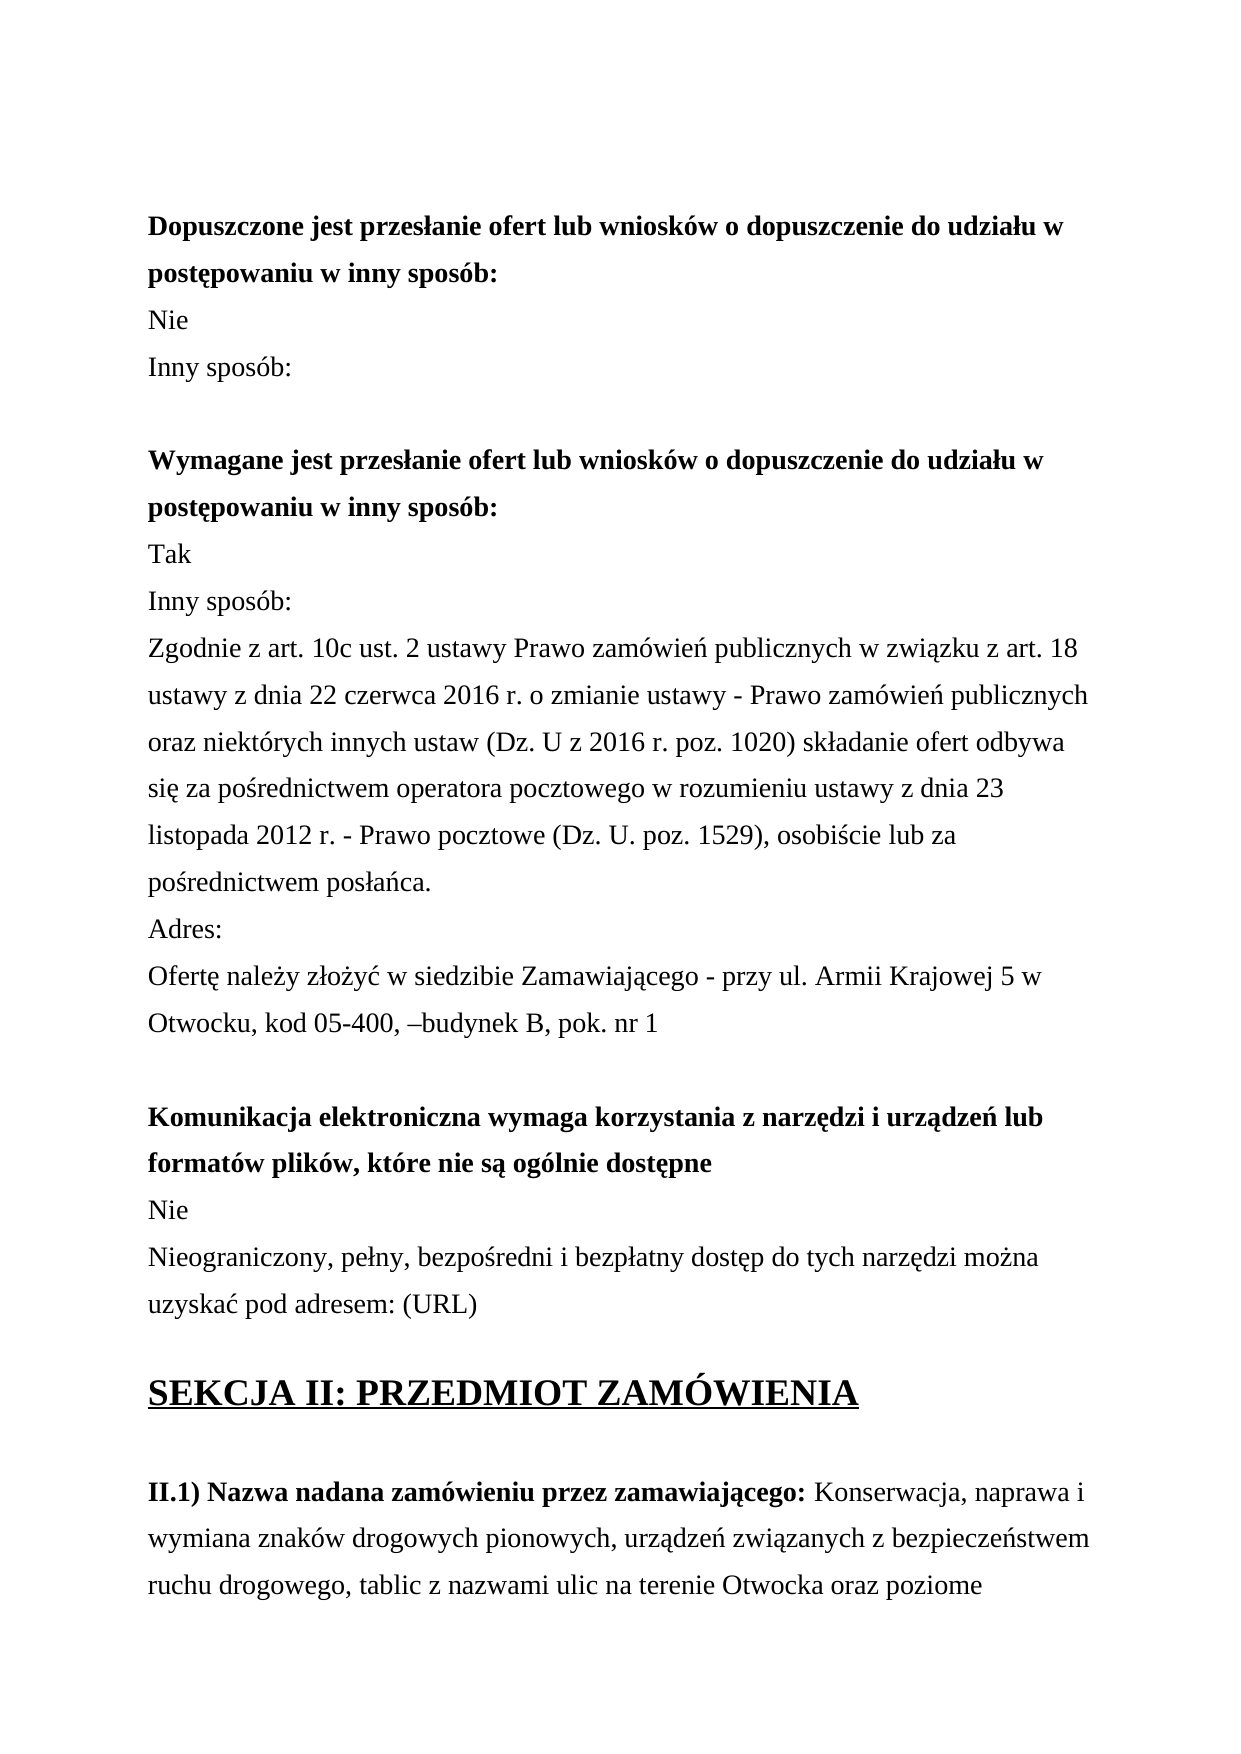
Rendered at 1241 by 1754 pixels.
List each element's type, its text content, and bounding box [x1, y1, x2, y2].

text Dopuszczone jest przesłanie ofert lub wniosków o dopuszczenie do udziału w postępowaniu w inny sposób: Nie Inny sposób: Wymagane jest przesłanie ofert lub wniosków o dopuszczenie do udziału w postępowaniu w inny sposób: Tak Inny sposób: Zgodnie z art. 10c ust. 2 ustawy Prawo zamówień publicznych w związku z art. 18 ustawy z dnia 22 czerwca 2016 r. o zmianie ustawy - Prawo zamówień publicznych oraz niektórych innych ustaw (Dz. U z 2016 r. poz. 1020) składanie ofert odbywa się za pośrednictwem operatora pocztowego w rozumieniu ustawy z dnia 23 listopada 2012 r. - Prawo pocztowe (Dz. U. poz. 1529), osobiście lub za pośrednictwem posłańca. Adres: Ofertę należy złożyć w siedzibie Zamawiającego - przy ul. Armii Krajowej 5 w Otwocku, kod 05-400, –budynek B, pok. nr 1 [148, 194, 1093, 1038]
text SEKCJA II: PRZEDMIOT ZAMÓWIENIA [148, 1366, 1093, 1413]
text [148, 1413, 1093, 1601]
text Komunikacja elektroniczna wymaga korzystania z narzędzi i urządzeń lub formatów plików, które nie są ogólnie dostępne [148, 1038, 1093, 1179]
text Nie Nieograniczony, pełny, bezpośredni i bezpłatny dostęp do tych narzędzi można uzyskać pod adresem: (URL) [148, 1179, 1093, 1366]
